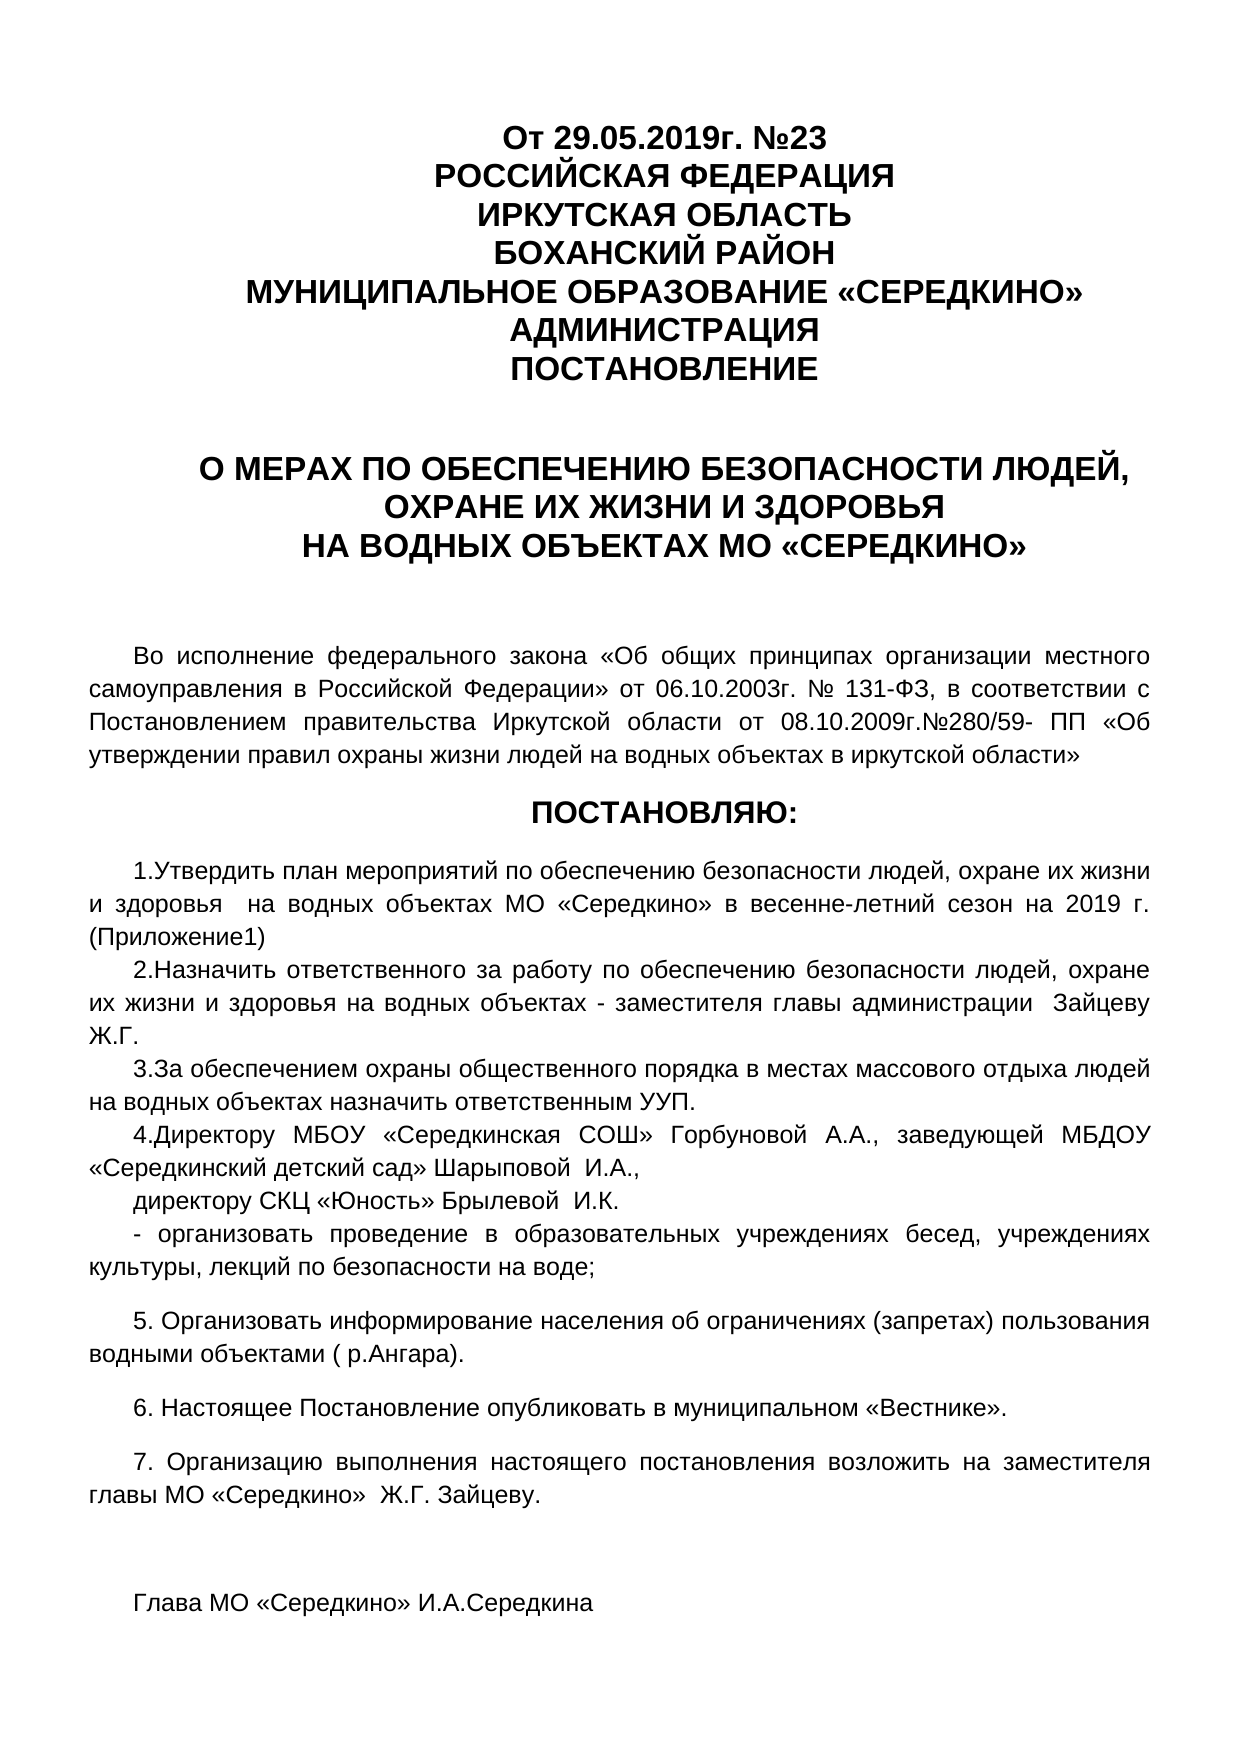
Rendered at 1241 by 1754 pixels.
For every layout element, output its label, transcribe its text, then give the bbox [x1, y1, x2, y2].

text Во исполнение федерального закона «Об общих принципах организации местного самоуправления в Российской Федерации» от 06.10.2003г. № 131-ФЗ, в соответствии с Постановлением правительства Иркутской области от 08.10.2009г.№280/59- ПП «Об утверждении правил охраны жизни людей на водных объектах в иркутской области» [88, 641, 1152, 769]
text РОССИЙСКАЯ ФЕДЕРАЦИЯ [177, 157, 1152, 195]
list директору СКЦ «Юность» Брылевой И.К. [88, 1186, 1152, 1215]
text ПОСТАНОВЛЯЮ: [177, 794, 1152, 830]
text ИРКУТСКАЯ ОБЛАСТЬ [177, 195, 1152, 233]
list - организовать проведение в образовательных учреждениях бесед, учреждениях культуры, лекций по безопасности на воде; [88, 1219, 1152, 1281]
text НА ВОДНЫХ ОБЪЕКТАХ МО «СЕРЕДКИНО» [177, 526, 1152, 564]
text От 29.05.2019г. №23 [177, 118, 1152, 157]
list 2.Назначить ответственного за работу по обеспечению безопасности людей, охране их жизни и здоровья на водных объектах - заместителя главы администрации Зайцеву Ж.Г. [88, 955, 1152, 1050]
list 4.Директору МБОУ «Середкинская СОШ» Горбуновой А.А., заведующей МБДОУ «Середкинский детский сад» Шарыповой И.А., [88, 1120, 1152, 1182]
text Глава МО «Середкино» И.А.Середкина [88, 1588, 1152, 1616]
text 5. Организовать информирование населения об ограничениях (запретах) пользования водными объектами ( р.Ангара). [88, 1306, 1152, 1368]
text О МЕРАХ ПО ОБЕСПЕЧЕНИЮ БЕЗОПАСНОСТИ ЛЮДЕЙ, [177, 449, 1152, 487]
text БОХАНСКИЙ РАЙОН [177, 233, 1152, 272]
text МУНИЦИПАЛЬНОЕ ОБРАЗОВАНИЕ «СЕРЕДКИНО» [177, 272, 1152, 310]
text ПОСТАНОВЛЕНИЕ [177, 349, 1152, 387]
list 3.За обеспечением охраны общественного порядка в местах массового отдыха людей на водных объектах назначить ответственным УУП. [88, 1054, 1152, 1116]
text ОХРАНЕ ИХ ЖИЗНИ И ЗДОРОВЬЯ [177, 487, 1152, 526]
text 6. Настоящее Постановление опубликовать в муниципальном «Вестнике». [88, 1393, 1152, 1422]
text АДМИНИСТРАЦИЯ [177, 310, 1152, 349]
list 1.Утвердить план мероприятий по обеспечению безопасности людей, охране их жизни и здоровья на водных объектах МО «Середкино» в весенне-летний сезон на 2019 г. (Приложение1) [88, 856, 1152, 951]
text 7. Организацию выполнения настоящего постановления возложить на заместителя главы МО «Середкино» Ж.Г. Зайцеву. [88, 1447, 1152, 1509]
